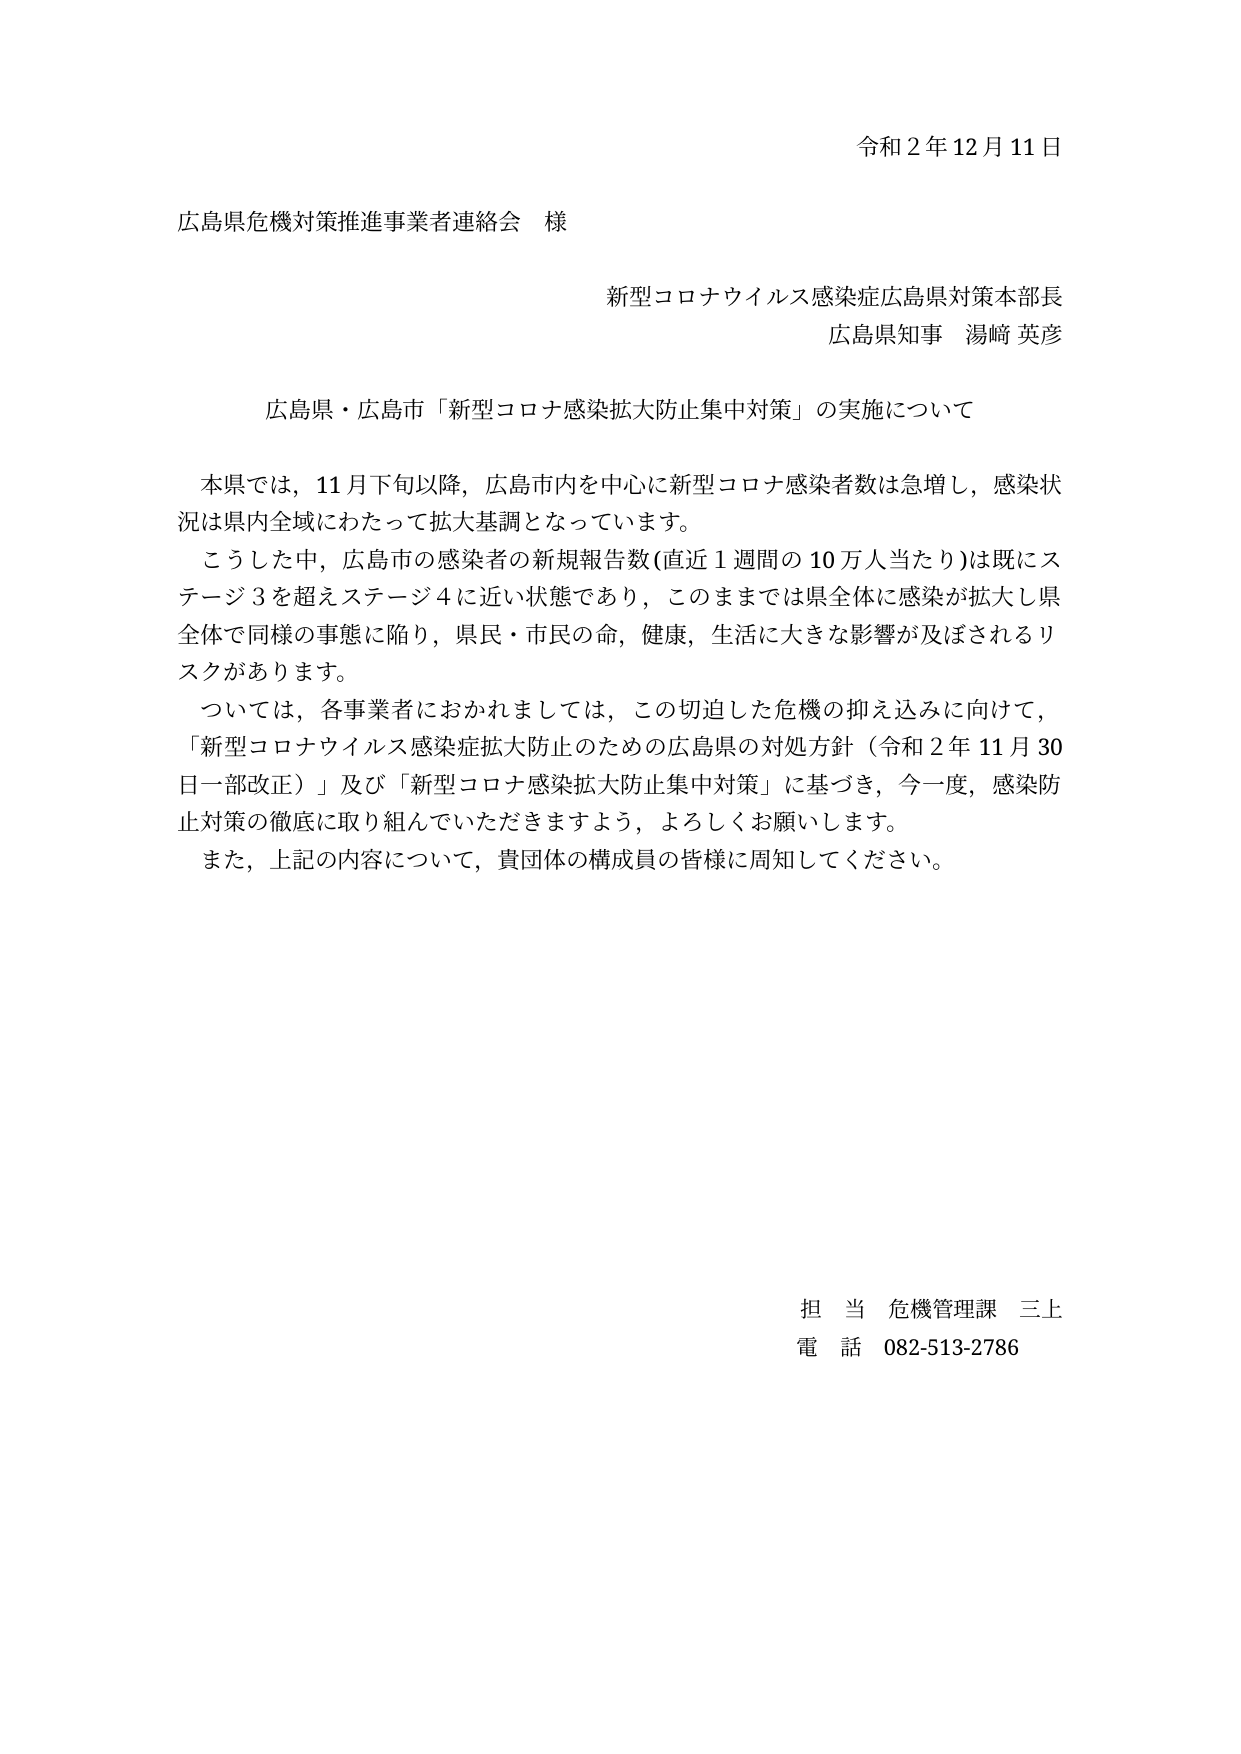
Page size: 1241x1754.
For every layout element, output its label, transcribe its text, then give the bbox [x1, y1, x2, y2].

text 担 当 危機管理課 三上 [177, 1289, 1063, 1327]
text 令和２年12月11日 [177, 127, 1063, 164]
text 電 話 082-513-2786 [177, 1327, 1019, 1364]
text 広島県危機対策推進事業者連絡会 様 [177, 202, 1063, 239]
text こうした中，広島市の感染者の新規報告数(直近１週間の10万人当たり)は既にステージ３を超えステージ４に近い状態であり，このままでは県全体に感染が拡大し県全体で同様の事態に陥り，県民・市民の命，健康，生活に大きな影響が及ぼされるリスクがあります。 [177, 539, 1063, 689]
text ついては，各事業者におかれましては，この切迫した危機の抑え込みに向けて，「新型コロナウイルス感染症拡大防止のための広島県の対処方針（令和２年11月30日一部改正）」及び「新型コロナ感染拡大防止集中対策」に基づき，今一度，感染防止対策の徹底に取り組んでいただきますよう，よろしくお願いします。 [177, 689, 1063, 839]
text 広島県知事 湯﨑 英彦 [177, 314, 1063, 352]
text 新型コロナウイルス感染症広島県対策本部長 [177, 277, 1063, 314]
text また，上記の内容について，貴団体の構成員の皆様に周知してください。 [177, 839, 1063, 877]
text 広島県・広島市「新型コロナ感染拡大防止集中対策」の実施について [177, 389, 1063, 427]
text 本県では，11月下旬以降，広島市内を中心に新型コロナ感染者数は急増し，感染状況は県内全域にわたって拡大基調となっています。 [177, 464, 1063, 539]
